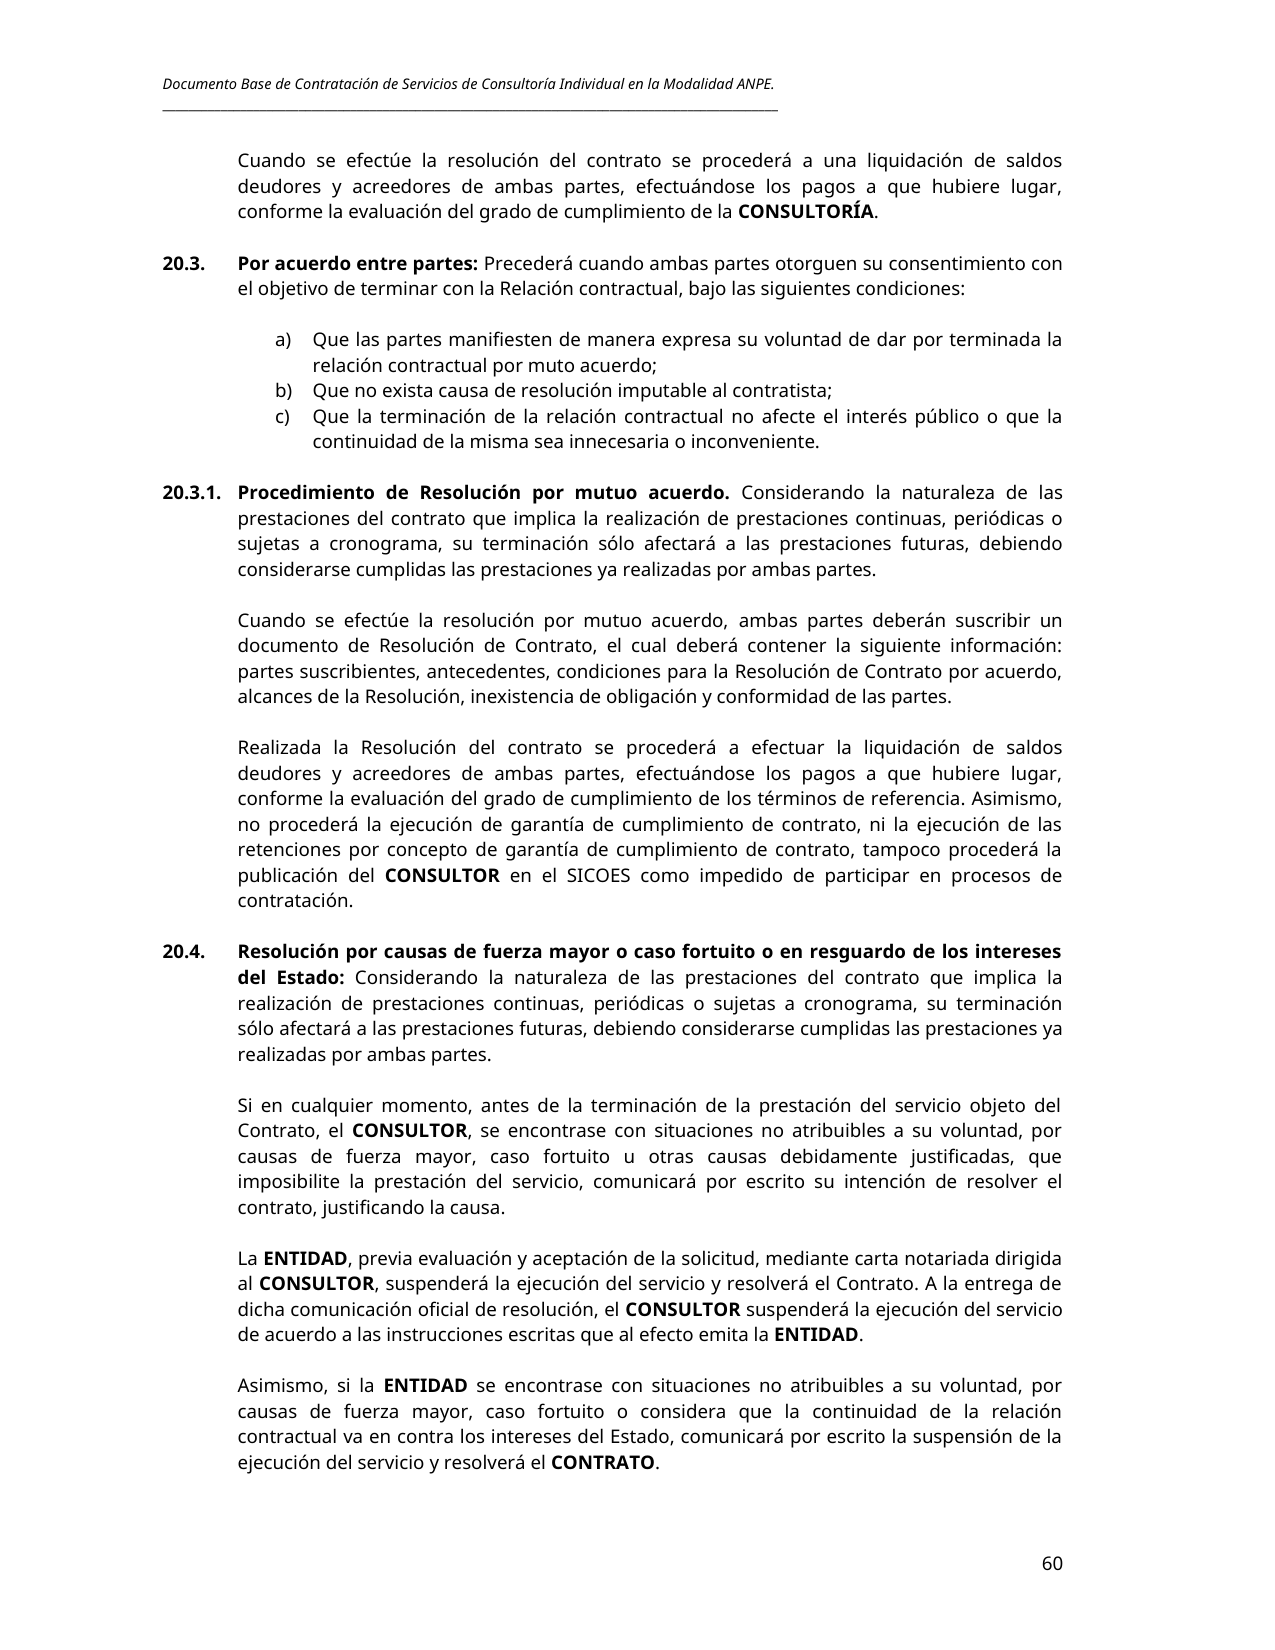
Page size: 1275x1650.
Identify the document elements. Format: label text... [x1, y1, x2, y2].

text Si en cualquier momento, antes de la terminación de la prestación del servicio objeto del Contrato, el CONSULTOR, se encontrase con situaciones no atribuibles a su voluntad, por causas de fuerza mayor, caso fortuito u otras causas debidamente justificadas, que imposibilite la prestación del servicio, comunicará por escrito su intención de resolver el contrato, justificando la causa. [237, 1092, 1063, 1219]
list Por acuerdo entre partes: Precederá cuando ambas partes otorguen su consentimiento con el objetivo de terminar con la Relación contractual, bajo las siguientes condiciones: [162, 250, 1063, 301]
text Asimismo, si la ENTIDAD se encontrase con situaciones no atribuibles a su voluntad, por causas de fuerza mayor, caso fortuito o considera que la continuidad de la relación contractual va en contra los intereses del Estado, comunicará por escrito la suspensión de la ejecución del servicio y resolverá el CONTRATO. [237, 1373, 1063, 1475]
text La ENTIDAD, previa evaluación y aceptación de la solicitud, mediante carta notariada dirigida al CONSULTOR, suspenderá la ejecución del servicio y resolverá el Contrato. A la entrega de dicha comunicación oficial de resolución, el CONSULTOR suspenderá la ejecución del servicio de acuerdo a las instrucciones escritas que al efecto emita la ENTIDAD. [237, 1245, 1063, 1347]
text Realizada la Resolución del contrato se procederá a efectuar la liquidación de saldos deudores y acreedores de ambas partes, efectuándose los pagos a que hubiere lugar, conforme la evaluación del grado de cumplimiento de los términos de referencia. Asimismo, no procederá la ejecución de garantía de cumplimiento de contrato, ni la ejecución de las retenciones por concepto de garantía de cumplimiento de contrato, tampoco procederá la publicación del CONSULTOR en el SICOES como impedido de participar en procesos de contratación. [237, 735, 1063, 913]
list Resolución por causas de fuerza mayor o caso fortuito o en resguardo de los intereses del Estado: Considerando la naturaleza de las prestaciones del contrato que implica la realización de prestaciones continuas, periódicas o sujetas a cronograma, su terminación sólo afectará a las prestaciones futuras, debiendo considerarse cumplidas las prestaciones ya realizadas por ambas partes. [162, 939, 1063, 1066]
text Cuando se efectúe la resolución del contrato se procederá a una liquidación de saldos deudores y acreedores de ambas partes, efectuándose los pagos a que hubiere lugar, conforme la evaluación del grado de cumplimiento de la CONSULTORÍA. [237, 148, 1063, 224]
list Que no exista causa de resolución imputable al contratista; [275, 377, 1063, 403]
list Que las partes manifiesten de manera expresa su voluntad de dar por terminada la relación contractual por muto acuerdo; [275, 326, 1063, 377]
list Procedimiento de Resolución por mutuo acuerdo. Considerando la naturaleza de las prestaciones del contrato que implica la realización de prestaciones continuas, periódicas o sujetas a cronograma, su terminación sólo afectará a las prestaciones futuras, debiendo considerarse cumplidas las prestaciones ya realizadas por ambas partes. [162, 479, 1063, 582]
list Que la terminación de la relación contractual no afecte el interés público o que la continuidad de la misma sea innecesaria o inconveniente. [275, 403, 1063, 454]
text Cuando se efectúe la resolución por mutuo acuerdo, ambas partes deberán suscribir un documento de Resolución de Contrato, el cual deberá contener la siguiente información: partes suscribientes, antecedentes, condiciones para la Resolución de Contrato por acuerdo, alcances de la Resolución, inexistencia de obligación y conformidad de las partes. [237, 607, 1063, 709]
